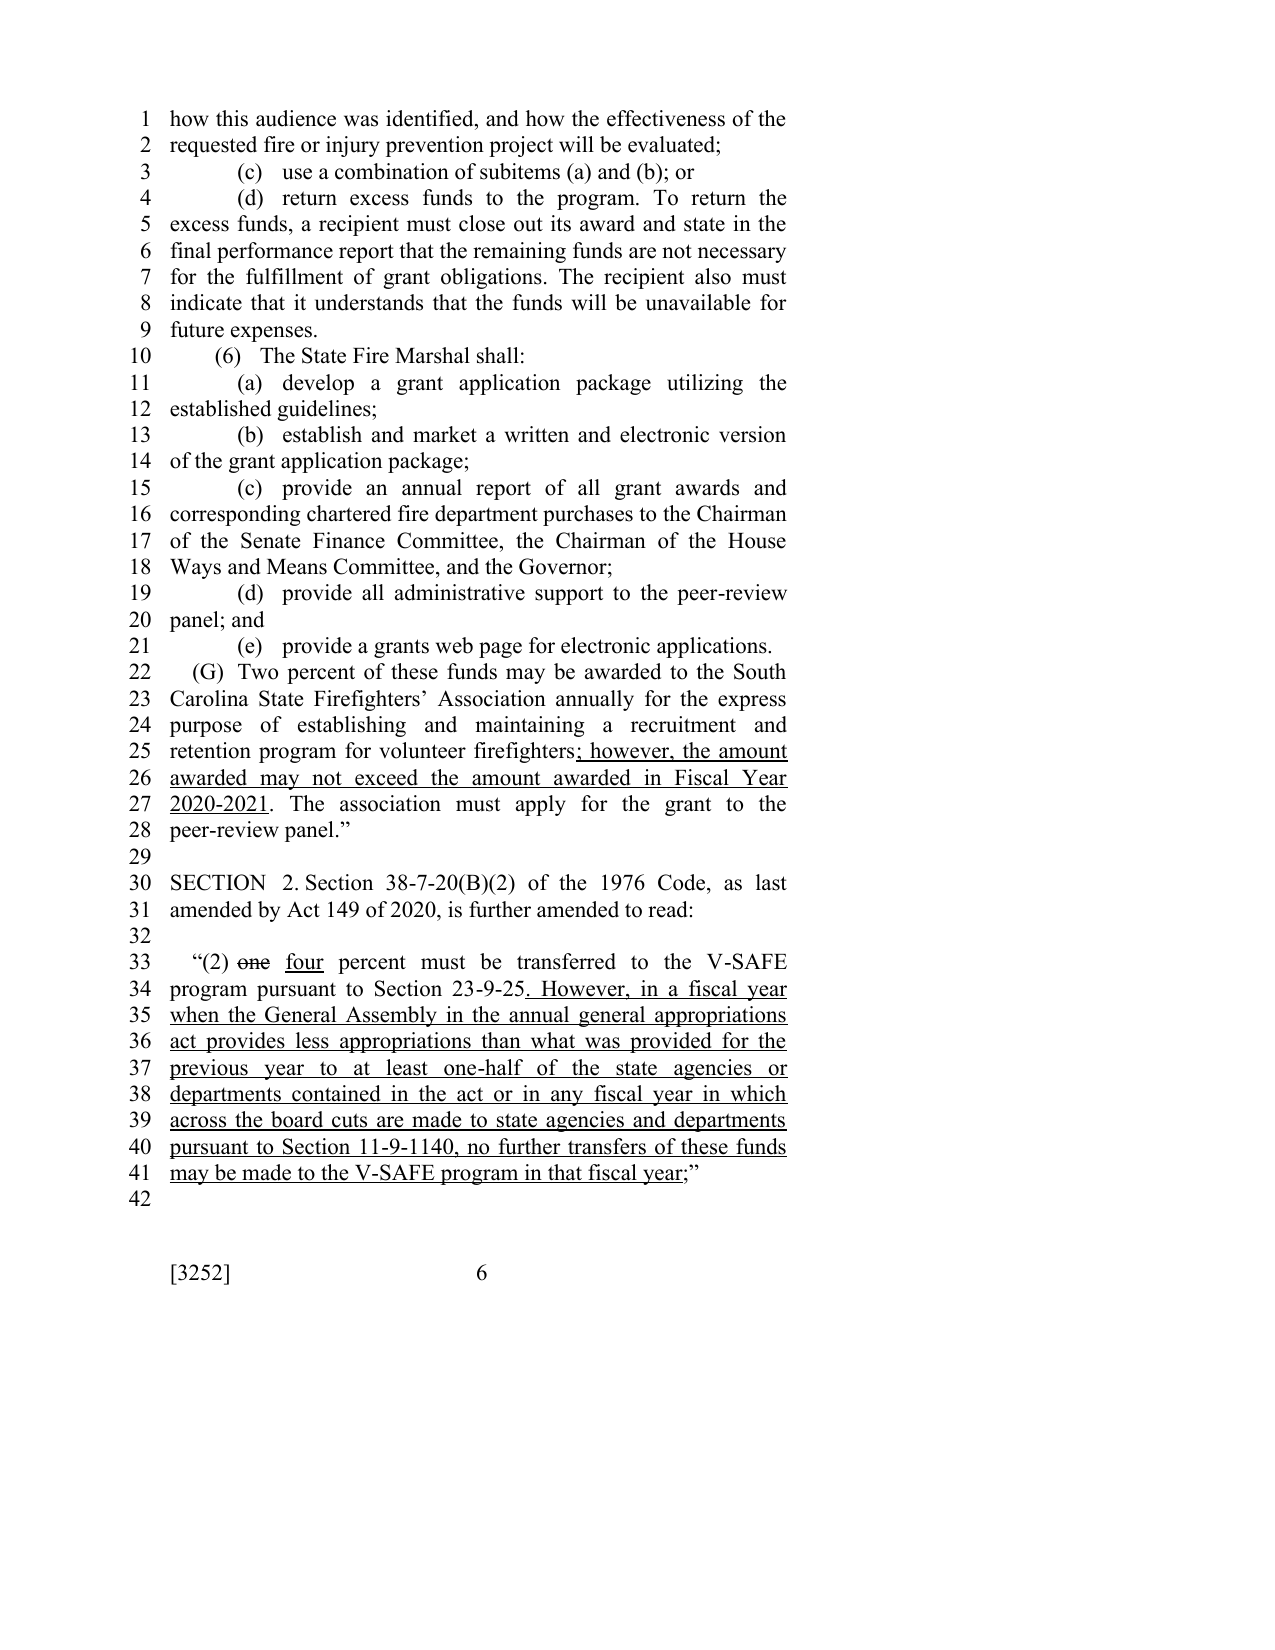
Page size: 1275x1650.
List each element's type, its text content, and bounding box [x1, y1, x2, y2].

text (c) use a combination of subitems (a) and (b); or [169, 158, 787, 184]
text (d) return excess funds to the program. To return the excess funds, a recipient must close out its award and state in the final performance report that the remaining funds are not necessary for the fulfillment of grant obligations. The recipient also must indicate that it understands that the funds will be unavailable for future expenses. [169, 184, 787, 342]
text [169, 105, 787, 158]
text “(2) one four percent must be transferred to the V-SAFE program pursuant to Section 23-9-25. However, in a fiscal year when the General Assembly in the annual general appropriations act provides less appropriations than what was provided for the previous year to at least one-half of the state agencies or departments contained in the act or in any fiscal year in which across the board cuts are made to state agencies and departments pursuant to Section 11-9-1140, no further transfers of these funds may be made to the V-SAFE program in that fiscal year;” [169, 948, 787, 1024]
text (e) provide a grants web page for electronic applications. [169, 632, 787, 658]
text (G) Two percent of these funds may be awarded to the South Carolina State Firefighters’ Association annually for the express purpose of establishing and maintaining a recruitment and retention program for volunteer firefighters; however, the amount awarded may not exceed the amount awarded in Fiscal Year 2020-2021. The association must apply for the grant to the peer-review panel.” [169, 788, 787, 843]
text (c) provide an annual report of all grant awards and corresponding chartered fire department purchases to the Chairman of the Senate Finance Committee, the Chairman of the House Ways and Means Committee, and the Governor; [169, 474, 787, 579]
text (b) establish and market a written and electronic version of the grant application package; [169, 421, 787, 474]
text (G) Two percent of these funds may be awarded to the South Carolina State Firefighters’ Association annually for the express purpose of establishing and maintaining a recruitment and retention program for volunteer firefighters; however, the amount awarded may not exceed the amount awarded in Fiscal Year 2020-2021. The association must apply for the grant to the peer-review panel.” [169, 658, 787, 787]
text (d) provide all administrative support to the peer-review panel; and [169, 579, 787, 632]
text (6) The State Fire Marshal shall: [169, 342, 787, 368]
text SECTION 2. Section 38-7-20(B)(2) of the 1976 Code, as last amended by Act 149 of 2020, is further amended to read: [169, 869, 787, 922]
text (a) develop a grant application package utilizing the established guidelines; [169, 368, 787, 421]
